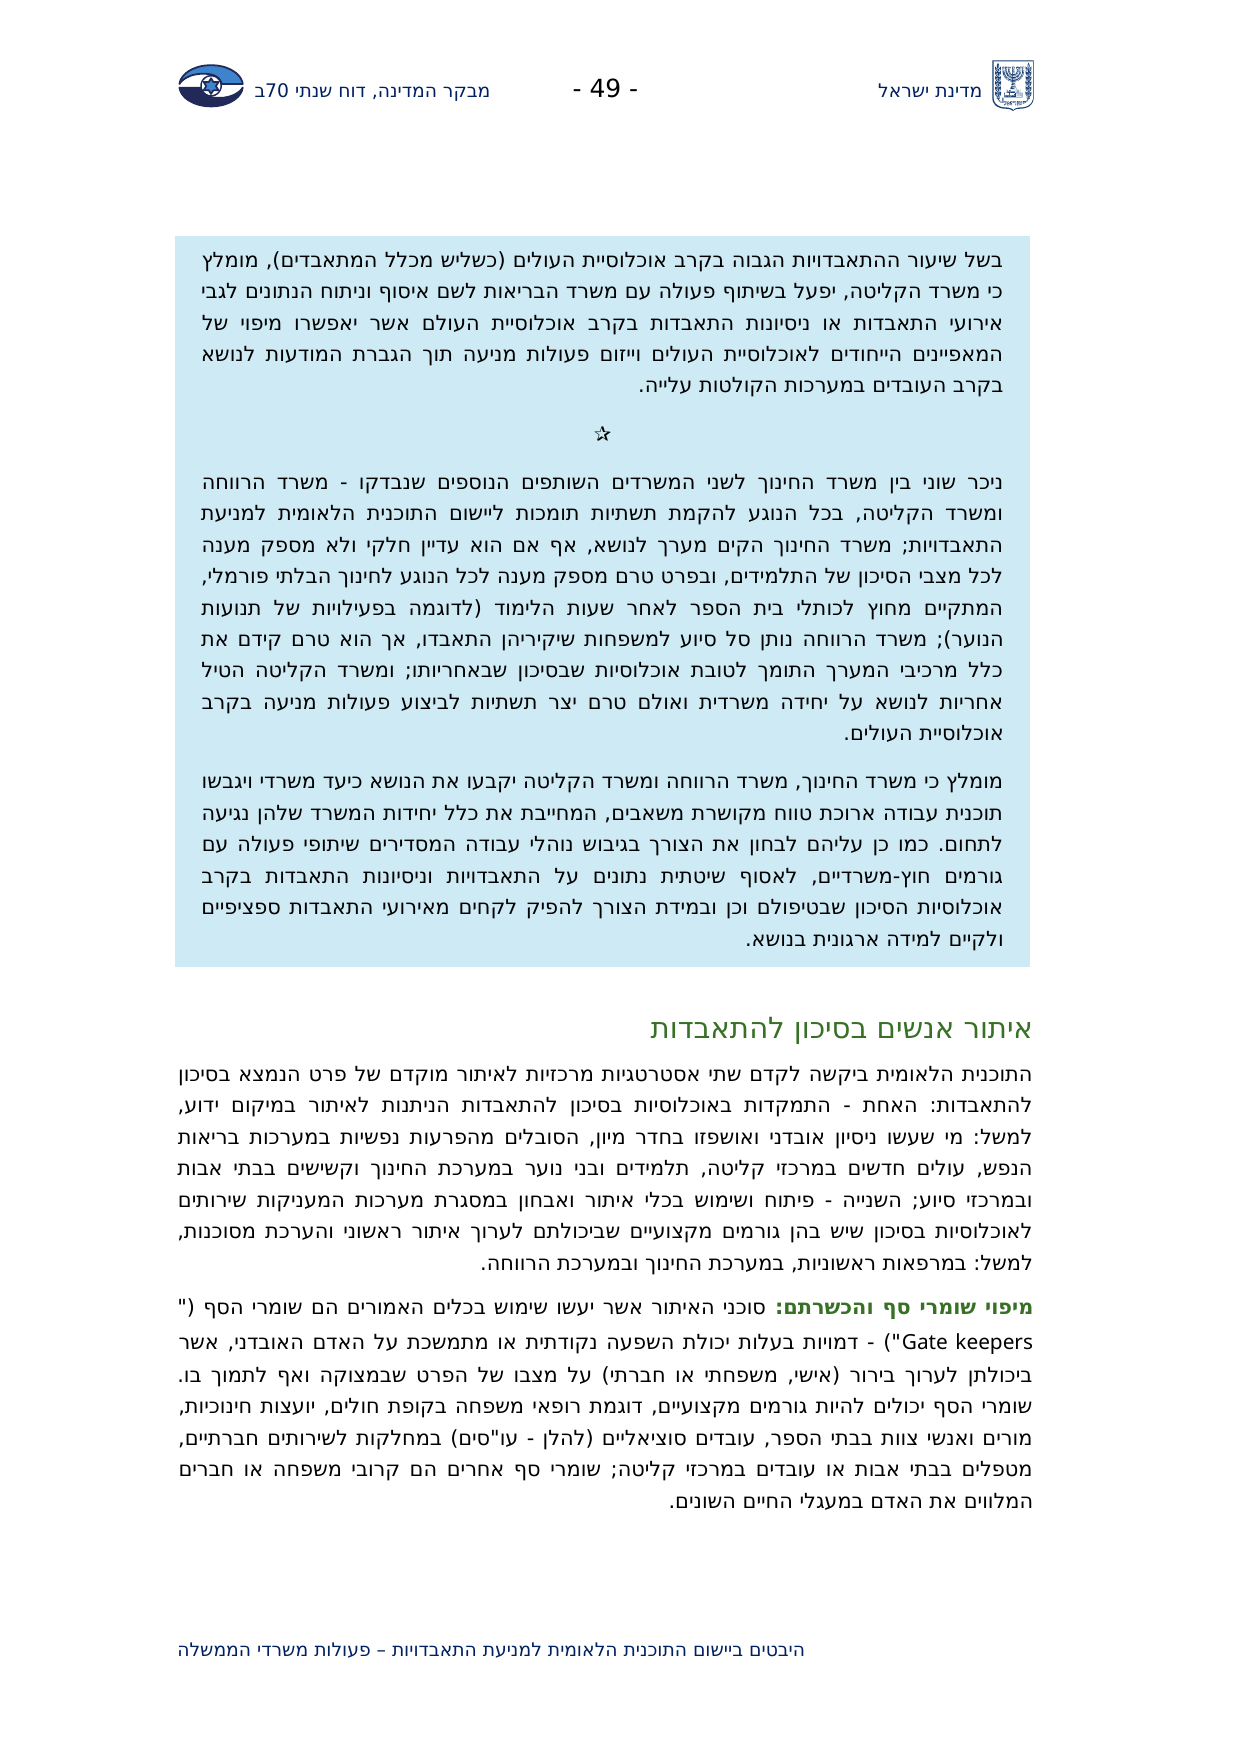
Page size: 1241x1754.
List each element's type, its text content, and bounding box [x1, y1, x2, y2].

text איתור אנשים בסיכון להתאבדות [177, 1011, 1033, 1045]
text מומלץ כי משרד החינוך, משרד הרווחה ומשרד הקליטה יקבעו את הנושא כיעד משרדי ויגבשו תוכנית עבודה ארוכת טווח מקושרת משאבים, המחייבת את כלל יחידות המשרד שלהן נגיעה לתחום. כמו כן עליהם לבחון את הצורך בגיבוש נוהלי עבודה המסדירים שיתופי פעולה עם גורמים חוץ-משרדיים, לאסוף שיטתית נתונים על התאבדויות וניסיונות התאבדות בקרב אוכלוסיות הסיכון שבטיפולם וכן ובמידת הצורך להפיק לקחים מאירועי התאבדות ספציפיים ולקיים למידה ארגונית בנושא. [178, 758, 1027, 964]
text מיפוי שומרי סף והכשרתם: סוכני האיתור אשר יעשו שימוש בכלים האמורים הם שומרי הסף ("Gate keepers") - דמויות בעלות יכולת השפעה נקודתית או מתמשכת על האדם האובדני, אשר ביכולתן לערוך בירור (אישי, משפחתי או חברתי) על מצבו של הפרט שבמצוקה ואף לתמוך בו. שומרי הסף יכולים להיות גורמים מקצועיים, דוגמת רופאי משפחה בקופת חולים, יועצות חינוכיות, מורים ואנשי צוות בבתי הספר, עובדים סוציאליים (להלן - עו"סים) במחלקות לשירותים חברתיים, מטפלים בבתי אבות או עובדים במרכזי קליטה; שומרי סף אחרים הם קרובי משפחה או חברים המלווים את האדם במעגלי החיים השונים. [177, 1295, 1033, 1513]
text בשל שיעור ההתאבדויות הגבוה בקרב אוכלוסיית העולים (כשליש מכלל המתאבדים), מומלץ כי משרד הקליטה, יפעל בשיתוף פעולה עם משרד הבריאות לשם איסוף וניתוח הנתונים לגבי אירועי התאבדות או ניסיונות התאבדות בקרב אוכלוסיית העולם אשר יאפשרו מיפוי של המאפיינים הייחודים לאוכלוסיית העולים וייזום פעולות מניעה תוך הגברת המודעות לנושא בקרב העובדים במערכות הקולטות עלייה. [178, 239, 1027, 398]
text ✰ [178, 410, 1027, 446]
text התוכנית הלאומית ביקשה לקדם שתי אסטרטגיות מרכזיות לאיתור מוקדם של פרט הנמצא בסיכון להתאבדות: האחת - התמקדות באוכלוסיות בסיכון להתאבדות הניתנות לאיתור במיקום ידוע, למשל: מי שעשו ניסיון אובדני ואושפזו בחדר מיון, הסובלים מהפרעות נפשיות במערכות בריאות הנפש, עולים חדשים במרכזי קליטה, תלמידים ובני נוער במערכת החינוך וקשישים בבתי אבות ובמרכזי סיוע; השנייה - פיתוח ושימוש בכלי איתור ואבחון במסגרת מערכות המעניקות שירותים לאוכלוסיות בסיכון שיש בהן גורמים מקצועיים שביכולתם לערוך איתור ראשוני והערכת מסוכנות, למשל: במרפאות ראשוניות, במערכת החינוך ובמערכת הרווחה. [177, 1062, 1033, 1275]
text ניכר שוני בין משרד החינוך לשני המשרדים השותפים הנוספים שנבדקו - משרד הרווחה ומשרד הקליטה, בכל הנוגע להקמת תשתיות תומכות ליישום התוכנית הלאומית למניעת התאבדויות; משרד החינוך הקים מערך לנושא, אף אם הוא עדיין חלקי ולא מספק מענה לכל מצבי הסיכון של התלמידים, ובפרט טרם מספק מענה לכל הנוגע לחינוך הבלתי פורמלי, המתקיים מחוץ לכותלי בית הספר לאחר שעות הלימוד (לדוגמה בפעילויות של תנועות הנוער); משרד הרווחה נותן סל סיוע למשפחות שיקיריהן התאבדו, אך הוא טרם קידם את כלל מרכיבי המערך התומך לטובת אוכלוסיות שבסיכון שבאחריותו; ומשרד הקליטה הטיל אחריות לנושא על יחידה משרדית ואולם טרם יצר תשתיות לביצוע פעולות מניעה בקרב אוכלוסיית העולים. [178, 458, 1027, 746]
